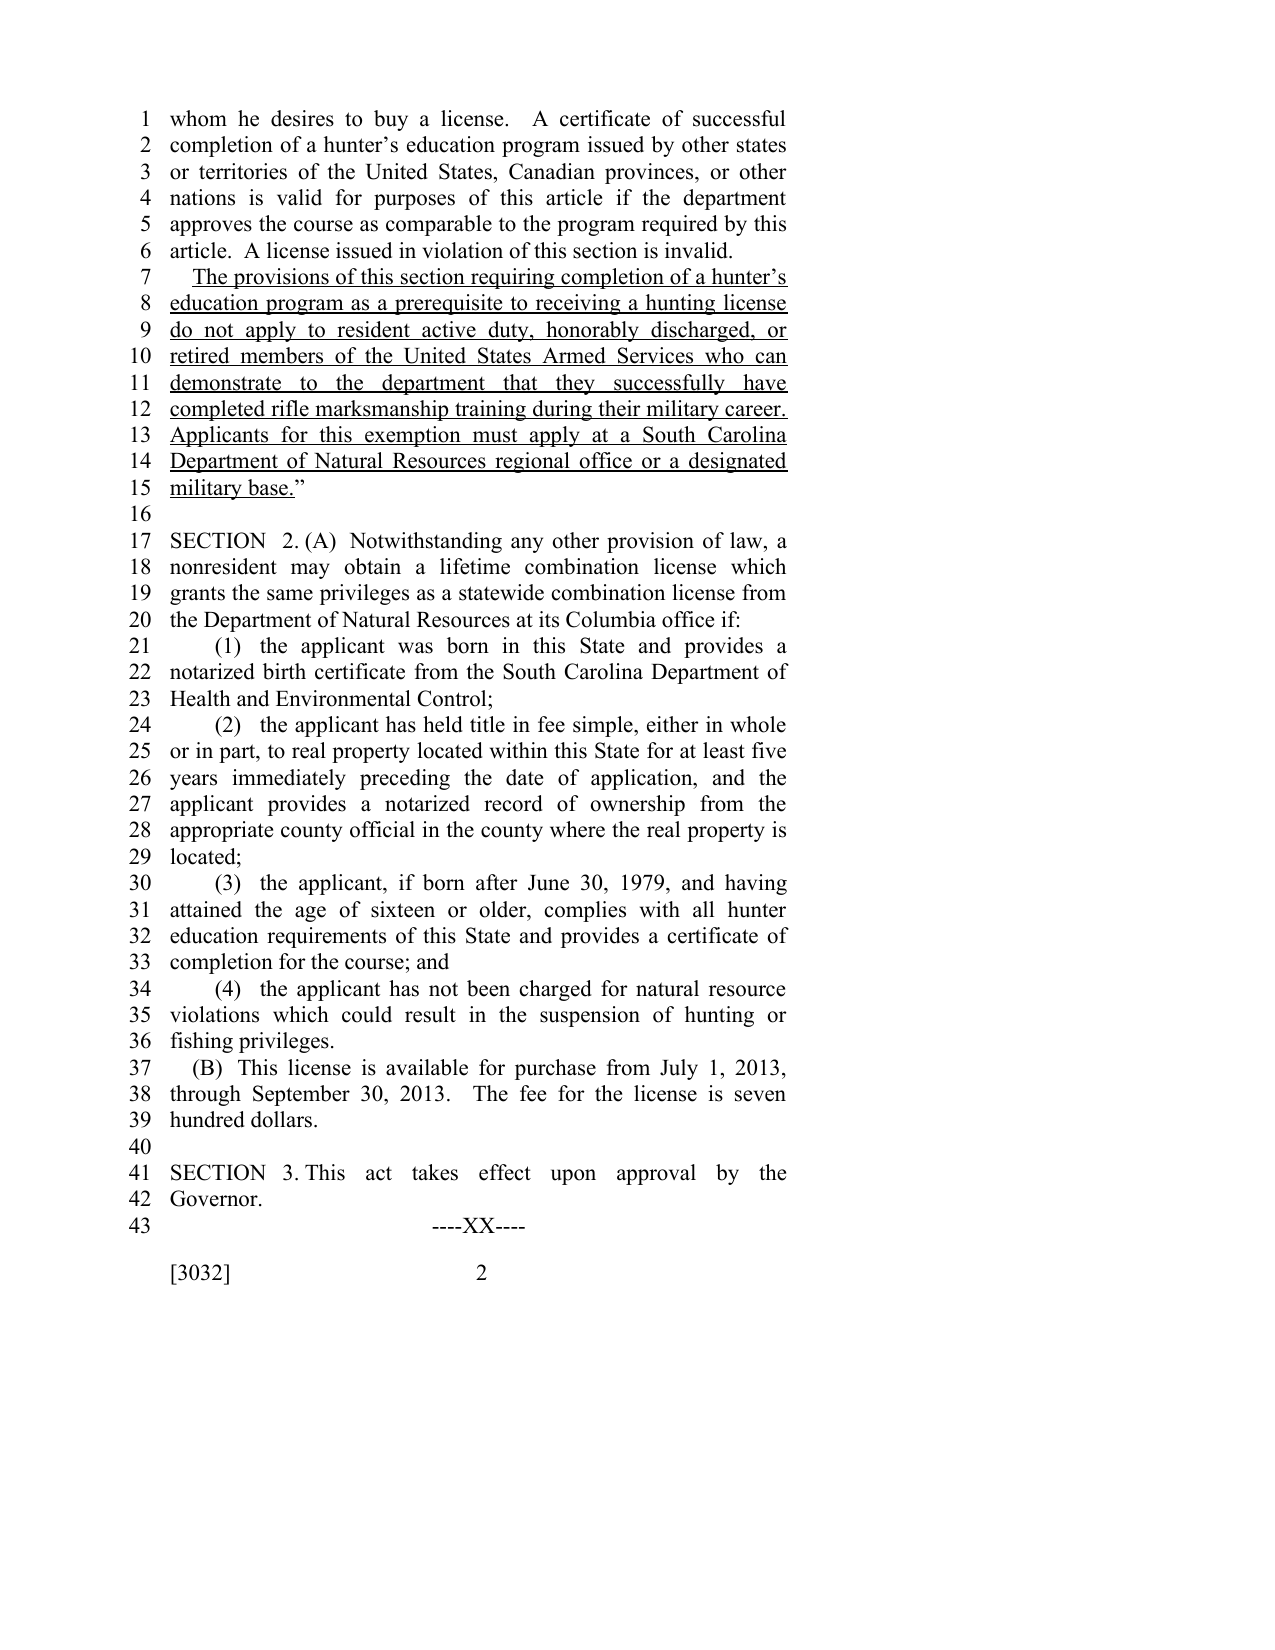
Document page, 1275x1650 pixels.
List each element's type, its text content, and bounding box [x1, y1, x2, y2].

text ----XX---- [169, 1212, 787, 1238]
text (3) the applicant, if born after June 30, 1979, and having attained the age of sixteen or older, complies with all hunter education requirements of this State and provides a certificate of completion for the course; and [169, 869, 787, 975]
text (1) the applicant was born in this State and provides a notarized birth certificate from the South Carolina Department of Health and Environmental Control; [169, 632, 787, 711]
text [169, 105, 787, 263]
text SECTION 2. (A) Notwithstanding any other provision of law, a nonresident may obtain a lifetime combination license which grants the same privileges as a statewide combination license from the Department of Natural Resources at its Columbia office if: [169, 527, 787, 632]
text SECTION 3. This act takes effect upon approval by the Governor. [169, 1159, 787, 1212]
text (B) This license is available for purchase from July 1, 2013, through September 30, 2013. The fee for the license is seven hundred dollars. [169, 1054, 787, 1133]
text (2) the applicant has held title in fee simple, either in whole or in part, to real property located within this State for at least five years immediately preceding the date of application, and the applicant provides a notarized record of ownership from the appropriate county official in the county where the real property is located; [169, 711, 787, 869]
text (4) the applicant has not been charged for natural resource violations which could result in the suspension of hunting or fishing privileges. [169, 975, 787, 1054]
